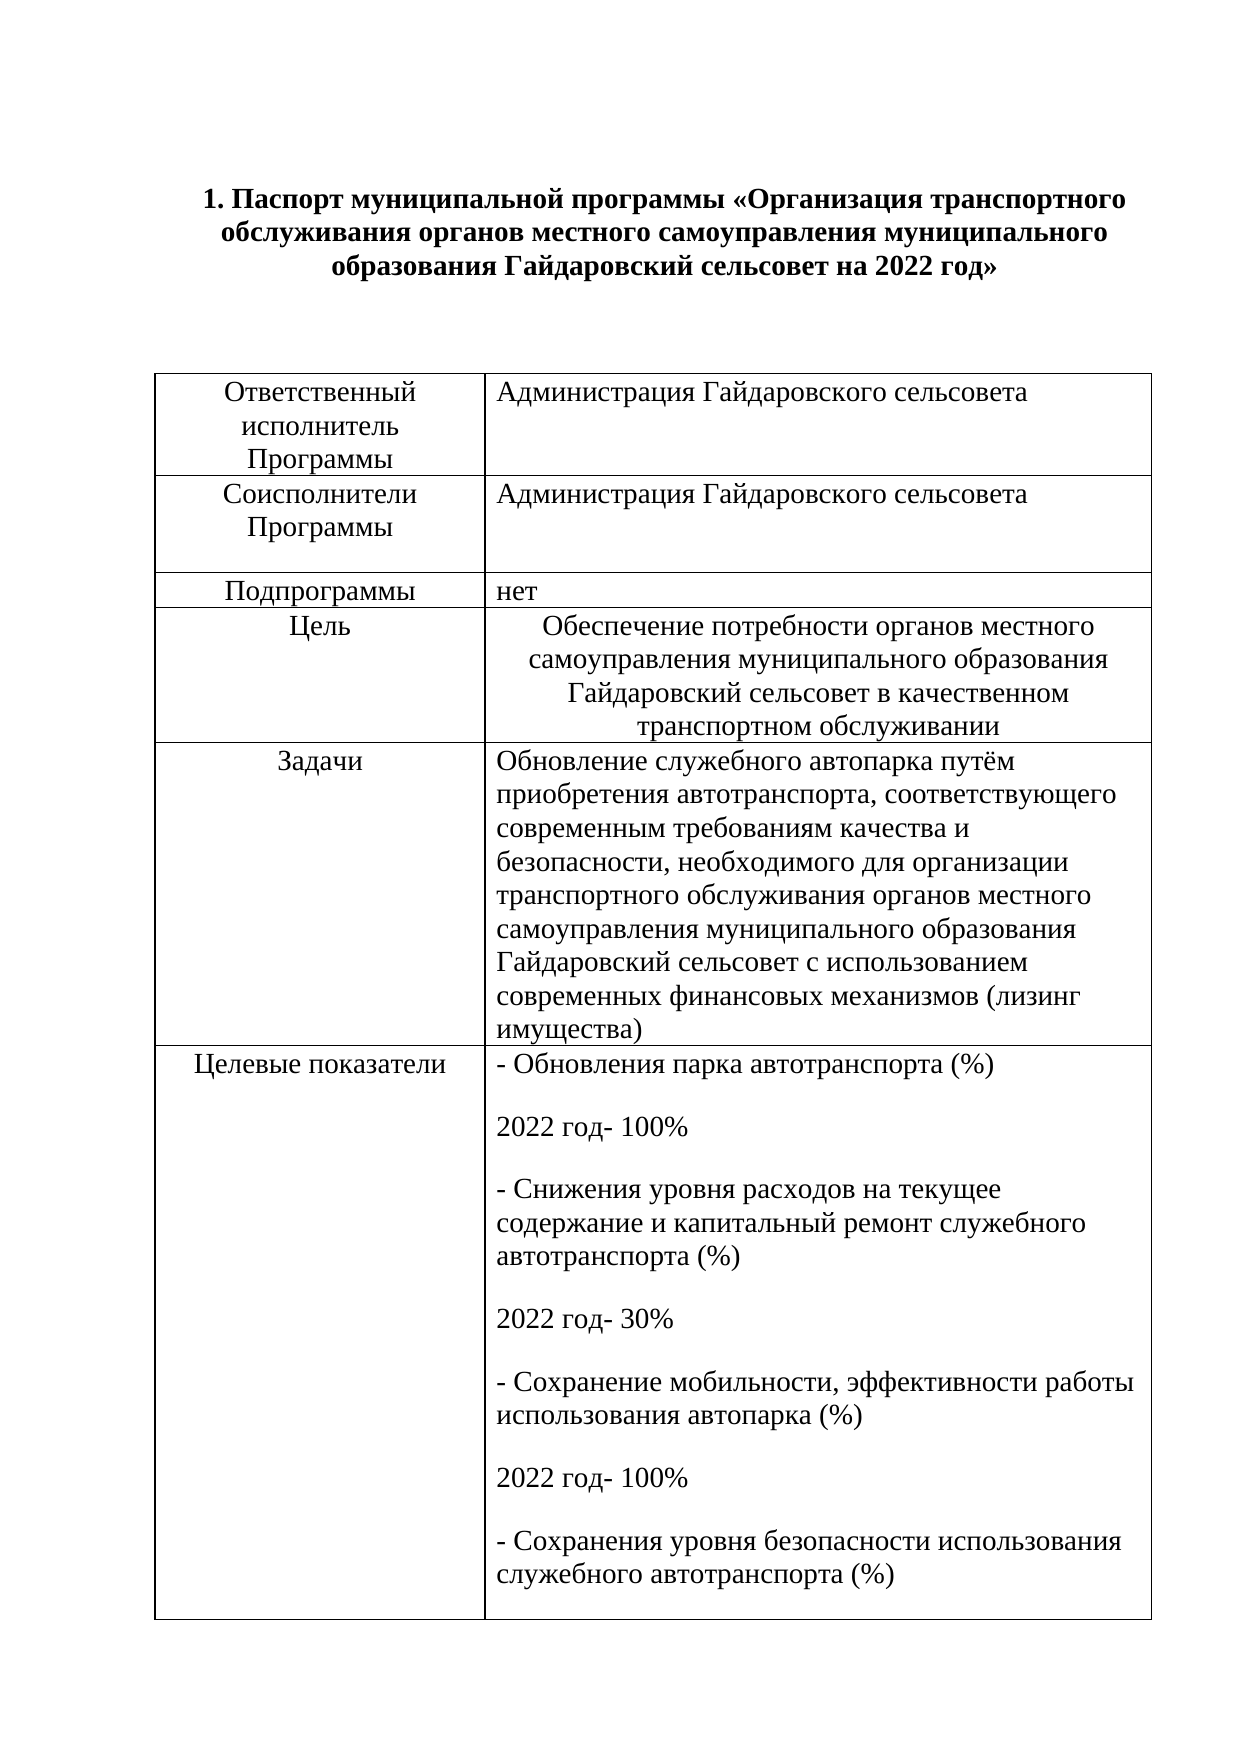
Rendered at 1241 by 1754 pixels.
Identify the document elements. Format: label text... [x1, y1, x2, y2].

table_header Администрация Гайдаровского сельсовета [486, 374, 1151, 475]
text 1. Паспорт муниципальной программы «Организация транспортного обслуживания органов местного самоуправления муниципального образования Гайдаровский сельсовет на 2022 год» [177, 181, 1152, 281]
table_cell Администрация Гайдаровского сельсовета [486, 476, 1151, 572]
table_cell нет [486, 573, 1151, 607]
table_cell Цель [156, 608, 484, 742]
table_cell Задачи [156, 743, 484, 1045]
table_cell Обеспечение потребности органов местного самоуправления муниципального образования Гайдаровский сельсовет в качественном транспортном обслуживании [486, 608, 1151, 742]
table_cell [486, 1046, 1151, 1619]
table_cell Подпрограммы [156, 573, 484, 607]
table_cell Соисполнители Программы [156, 476, 484, 572]
table_cell Целевые показатели [156, 1046, 484, 1619]
table_header Ответственный исполнитель Программы [156, 374, 484, 475]
table_cell Обновление служебного автопарка путём приобретения автотранспорта, соответствующего современным требованиям качества и безопасности, необходимого для организации транспортного обслуживания органов местного самоуправления муниципального образования Гайдаровский сельсовет с использованием современных финансовых механизмов (лизинг имущества) [486, 743, 1151, 1045]
